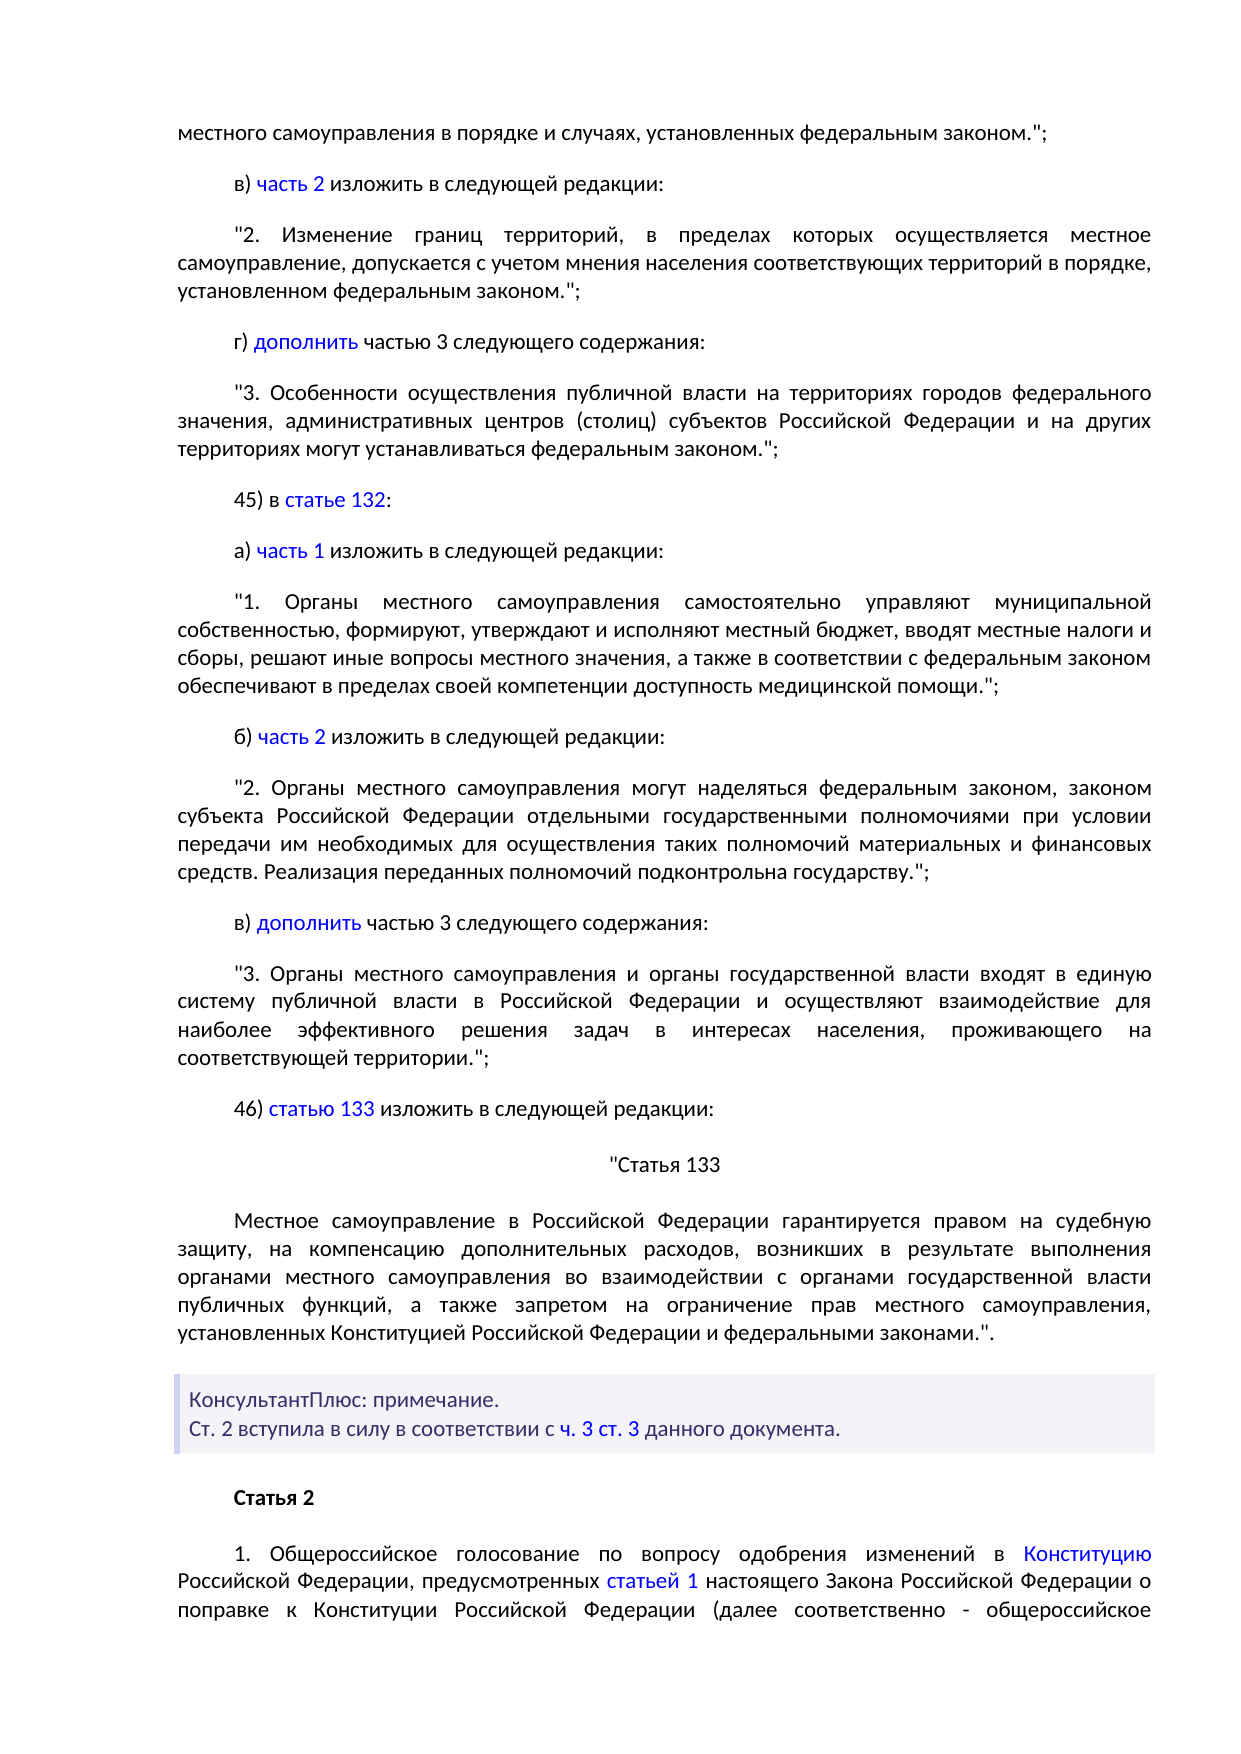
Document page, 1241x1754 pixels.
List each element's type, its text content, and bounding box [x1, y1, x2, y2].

text "3. Органы местного самоуправления и органы государственной власти входят в единую систему публичной власти в Российской Федерации и осуществляют взаимодействие для наиболее эффективного решения задач в интересах населения, проживающего на соответствующей территории."; [177, 959, 1152, 1071]
text в) дополнить частью 3 следующего содержания: [177, 908, 1152, 936]
text "2. Органы местного самоуправления могут наделяться федеральным законом, законом субъекта Российской Федерации отдельными государственными полномочиями при условии передачи им необходимых для осуществления таких полномочий материальных и финансовых средств. Реализация переданных полномочий подконтрольна государству."; [177, 773, 1152, 885]
text "3. Особенности осуществления публичной власти на территориях городов федерального значения, административных центров (столиц) субъектов Российской Федерации и на других территориях могут устанавливаться федеральным законом."; [177, 378, 1152, 462]
table_header КонсультантПлюс: примечание. Ст. 2 вступила в силу в соответствии с ч. 3 ст. 3 данного документа. [180, 1374, 1149, 1453]
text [177, 118, 1152, 146]
text а) часть 1 изложить в следующей редакции: [177, 536, 1152, 564]
text Местное самоуправление в Российской Федерации гарантируется правом на судебную защиту, на компенсацию дополнительных расходов, возникших в результате выполнения органами местного самоуправления во взаимодействии с органами государственной власти публичных функций, а также запретом на ограничение прав местного самоуправления, установленных Конституцией Российской Федерации и федеральными законами.". [177, 1206, 1152, 1346]
text 46) статью 133 изложить в следующей редакции: [177, 1094, 1152, 1122]
text "Статья 133 [177, 1150, 1152, 1178]
title Статья 2 [177, 1483, 1152, 1511]
text "1. Органы местного самоуправления самостоятельно управляют муниципальной собственностью, формируют, утверждают и исполняют местный бюджет, вводят местные налоги и сборы, решают иные вопросы местного значения, а также в соответствии с федеральным законом обеспечивают в пределах своей компетенции доступность медицинской помощи."; [177, 587, 1152, 699]
text г) дополнить частью 3 следующего содержания: [177, 327, 1152, 355]
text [177, 1539, 1152, 1623]
text "2. Изменение границ территорий, в пределах которых осуществляется местное самоуправление, допускается с учетом мнения населения соответствующих территорий в порядке, установленном федеральным законом."; [177, 220, 1152, 304]
text 45) в статье 132: [177, 485, 1152, 513]
text б) часть 2 изложить в следующей редакции: [177, 722, 1152, 750]
text в) часть 2 изложить в следующей редакции: [177, 169, 1152, 197]
